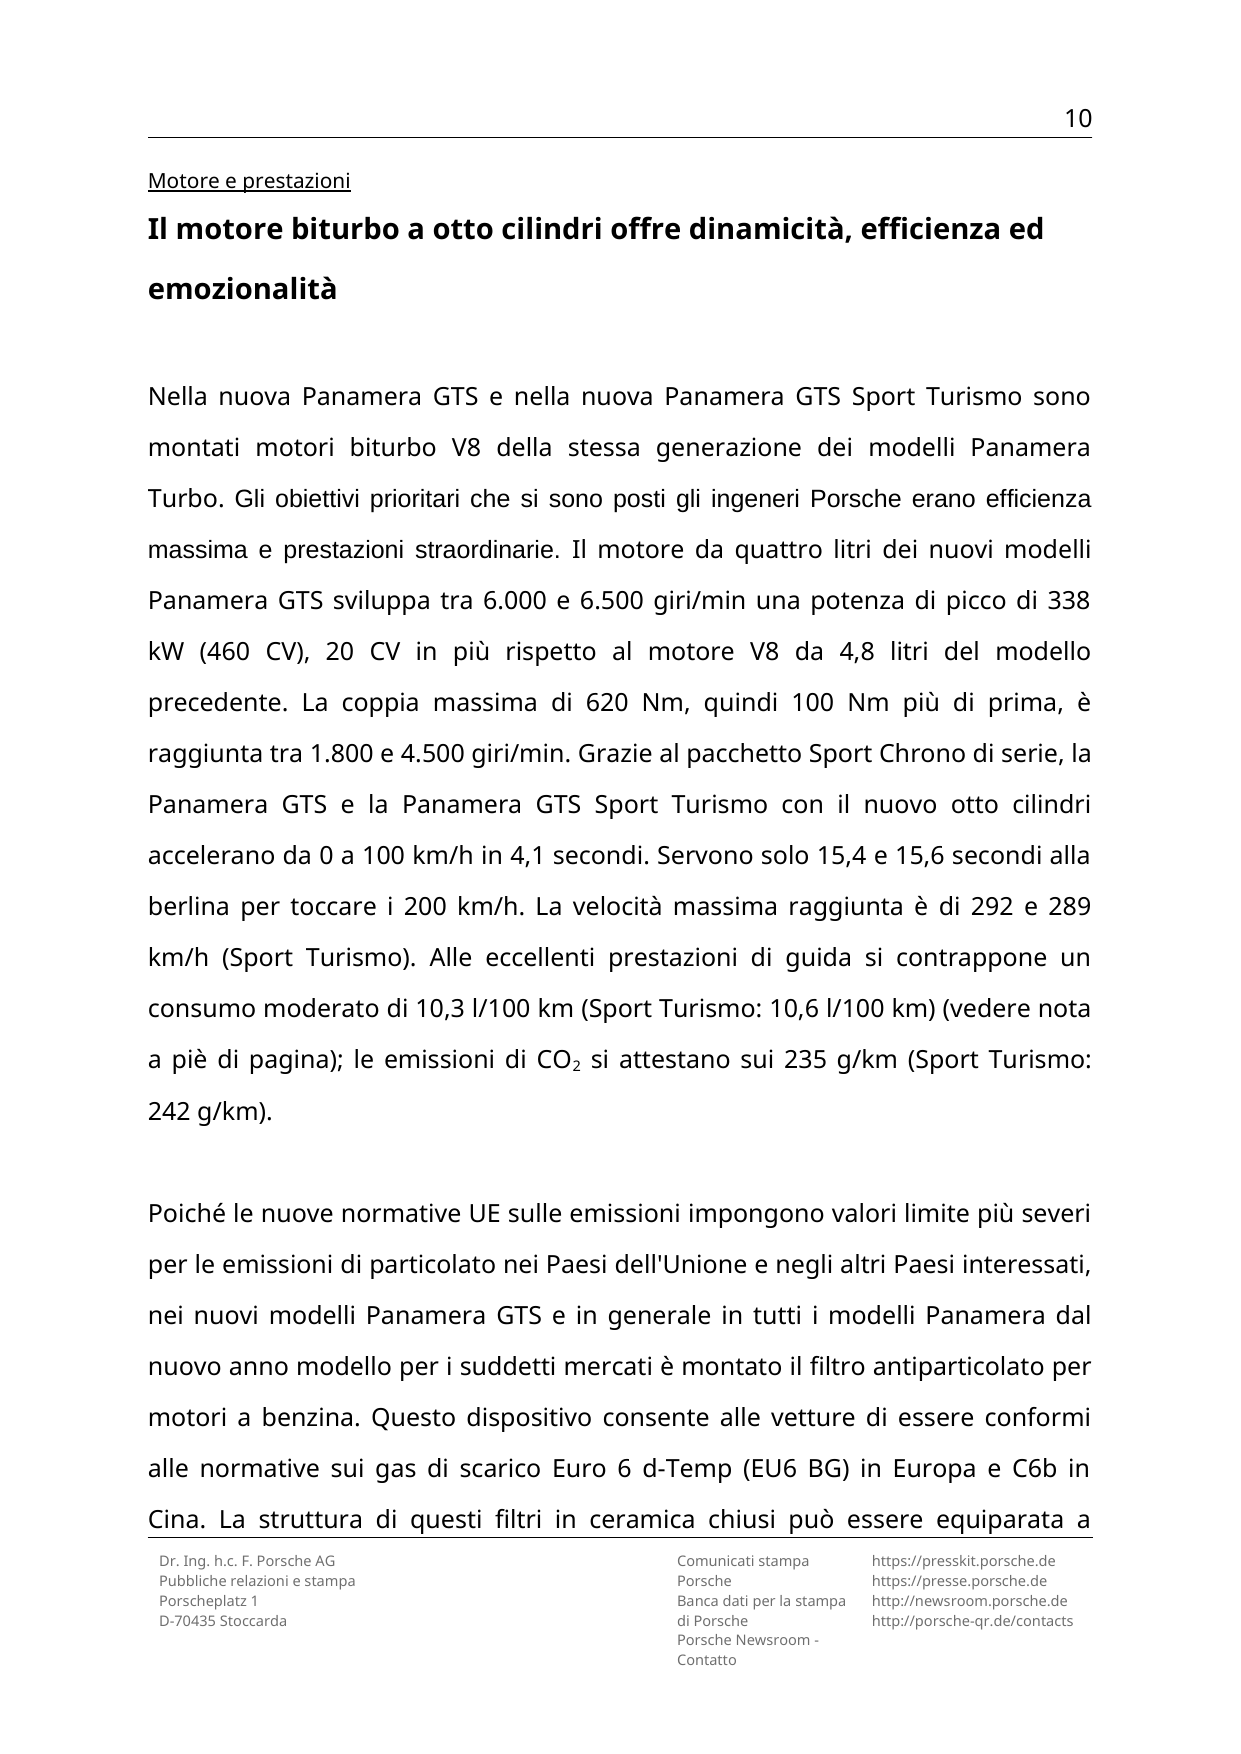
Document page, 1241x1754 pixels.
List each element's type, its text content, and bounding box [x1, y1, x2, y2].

text Il motore biturbo a otto cilindri offre dinamicità, efficienza ed emozionalità [148, 209, 1092, 308]
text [148, 1195, 1092, 1536]
text Motore e prestazioni [148, 166, 1092, 194]
text Nella nuova Panamera GTS e nella nuova Panamera GTS Sport Turismo sono montati motori biturbo V8 della stessa generazione dei modelli Panamera Turbo. Gli obiettivi prioritari che si sono posti gli ingeneri Porsche erano efficienza massima e prestazioni straordinarie. Il motore da quattro litri dei nuovi modelli Panamera GTS sviluppa tra 6.000 e 6.500 giri/min una potenza di picco di 338 kW (460 CV), 20 CV in più rispetto al motore V8 da 4,8 litri del modello precedente. La coppia massima di 620 Nm, quindi 100 Nm più di prima, è raggiunta tra 1.800 e 4.500 giri/min. Grazie al pacchetto Sport Chrono di serie, la Panamera GTS e la Panamera GTS Sport Turismo con il nuovo otto cilindri accelerano da 0 a 100 km/h in 4,1 secondi. Servono solo 15,4 e 15,6 secondi alla berlina per toccare i 200 km/h. La velocità massima raggiunta è di 292 e 289 km/h (Sport Turismo). Alle eccellenti prestazioni di guida si contrappone un consumo moderato di 10,3 l/100 km (Sport Turismo: 10,6 l/100 km) (vedere nota a piè di pagina); le emissioni di CO2 si attestano sui 235 g/km (Sport Turismo: 242 g/km). [148, 379, 1092, 1127]
